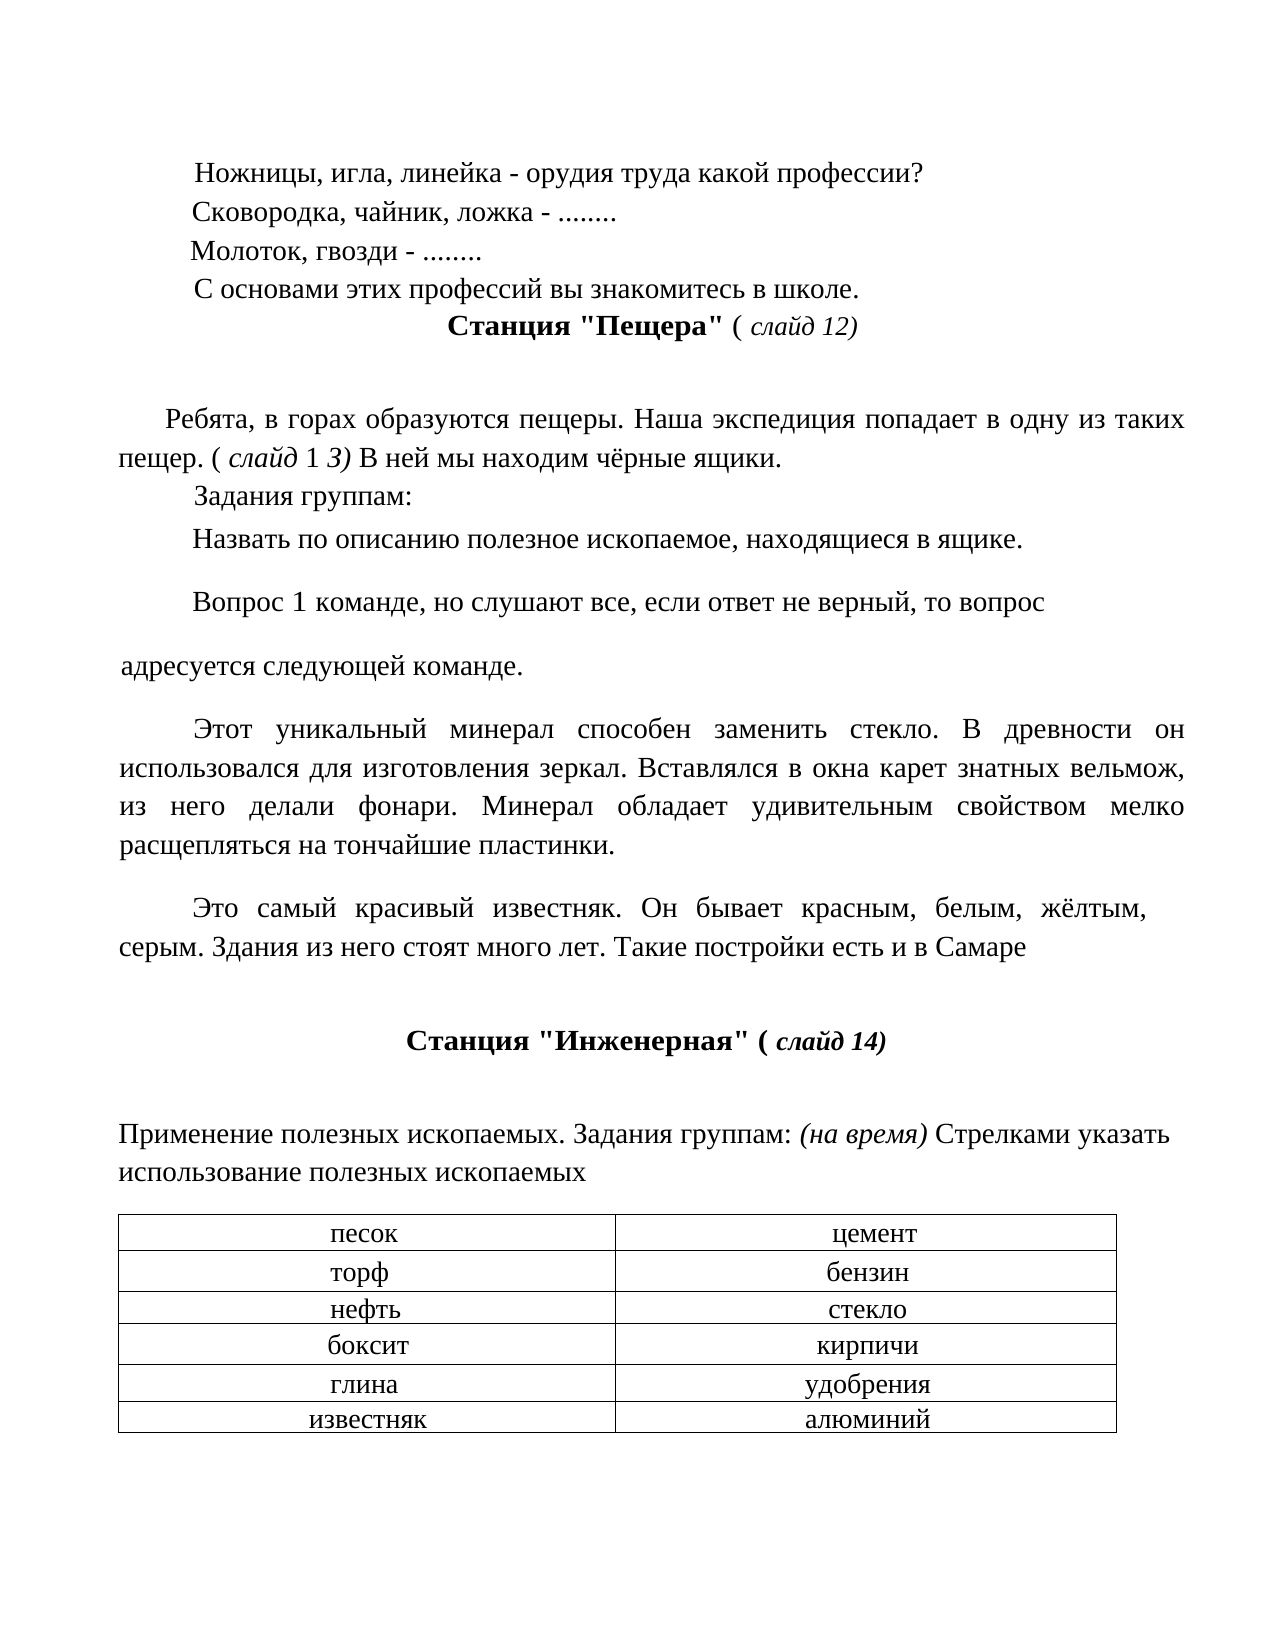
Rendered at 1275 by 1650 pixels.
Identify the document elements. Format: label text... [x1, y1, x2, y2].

text Станция "Пещера" ( слайд 12) [118, 310, 1186, 342]
table_cell известняк [119, 1402, 615, 1432]
text Применение полезных ископаемых. Задания группам: (на время) Стрелками указать использование полезных ископаемых [118, 1116, 1186, 1188]
text Ребята, в горах образуются пещеры. Наша экспедиция попадает в одну из таких пещер. ( слайд 1 З) В ней мы находим чёрные ящики. [118, 401, 1186, 473]
text Ножницы, игла, линейка - орудия труда какой профессии? [194, 156, 1186, 189]
text Сковородка, чайник, ложка - . [118, 194, 1186, 228]
table_header песок [119, 1215, 615, 1250]
table_cell глина [119, 1365, 615, 1401]
text Этот уникальный минерал способен заменить стекло. В древности он использовался для изготовления зеркал. Вставлялся в окна карет знатных вельмож, из него делали фонари. Минерал обладает удивительным свойством мелко расщепляться на тончайшие пластинки. [119, 711, 1186, 861]
table_cell удобрения [616, 1365, 1116, 1401]
table_cell боксит [119, 1324, 615, 1364]
table_cell нефть [119, 1292, 615, 1323]
text Назвать по описанию полезное ископаемое, находящиеся в ящике. [192, 521, 1137, 554]
table_cell кирпичи [616, 1324, 1116, 1364]
text Вопрос 1 команде, но слушают все, если ответ не верный, то вопрос [192, 584, 1137, 618]
text Молоток, гвозди - . [118, 233, 1186, 266]
text Задания группам: [193, 478, 1186, 512]
table_cell стекло [616, 1292, 1116, 1323]
table_cell бензин [616, 1251, 1116, 1291]
table_header цемент [616, 1215, 1116, 1250]
text Это самый красивый известняк. Он бывает красным, белым, жёлтым, серым. Здания из него стоят много лет. Такие постройки есть и в Самаре [118, 891, 1147, 963]
table_cell торф [119, 1251, 615, 1291]
table_cell алюминий [616, 1402, 1116, 1432]
text адресуется следующей команде. [121, 648, 1186, 681]
text С основами этих профессий вы знакомитесь в школе. [193, 271, 1186, 305]
text Станция "Инженерная" ( слайд 14) [406, 1024, 1186, 1057]
